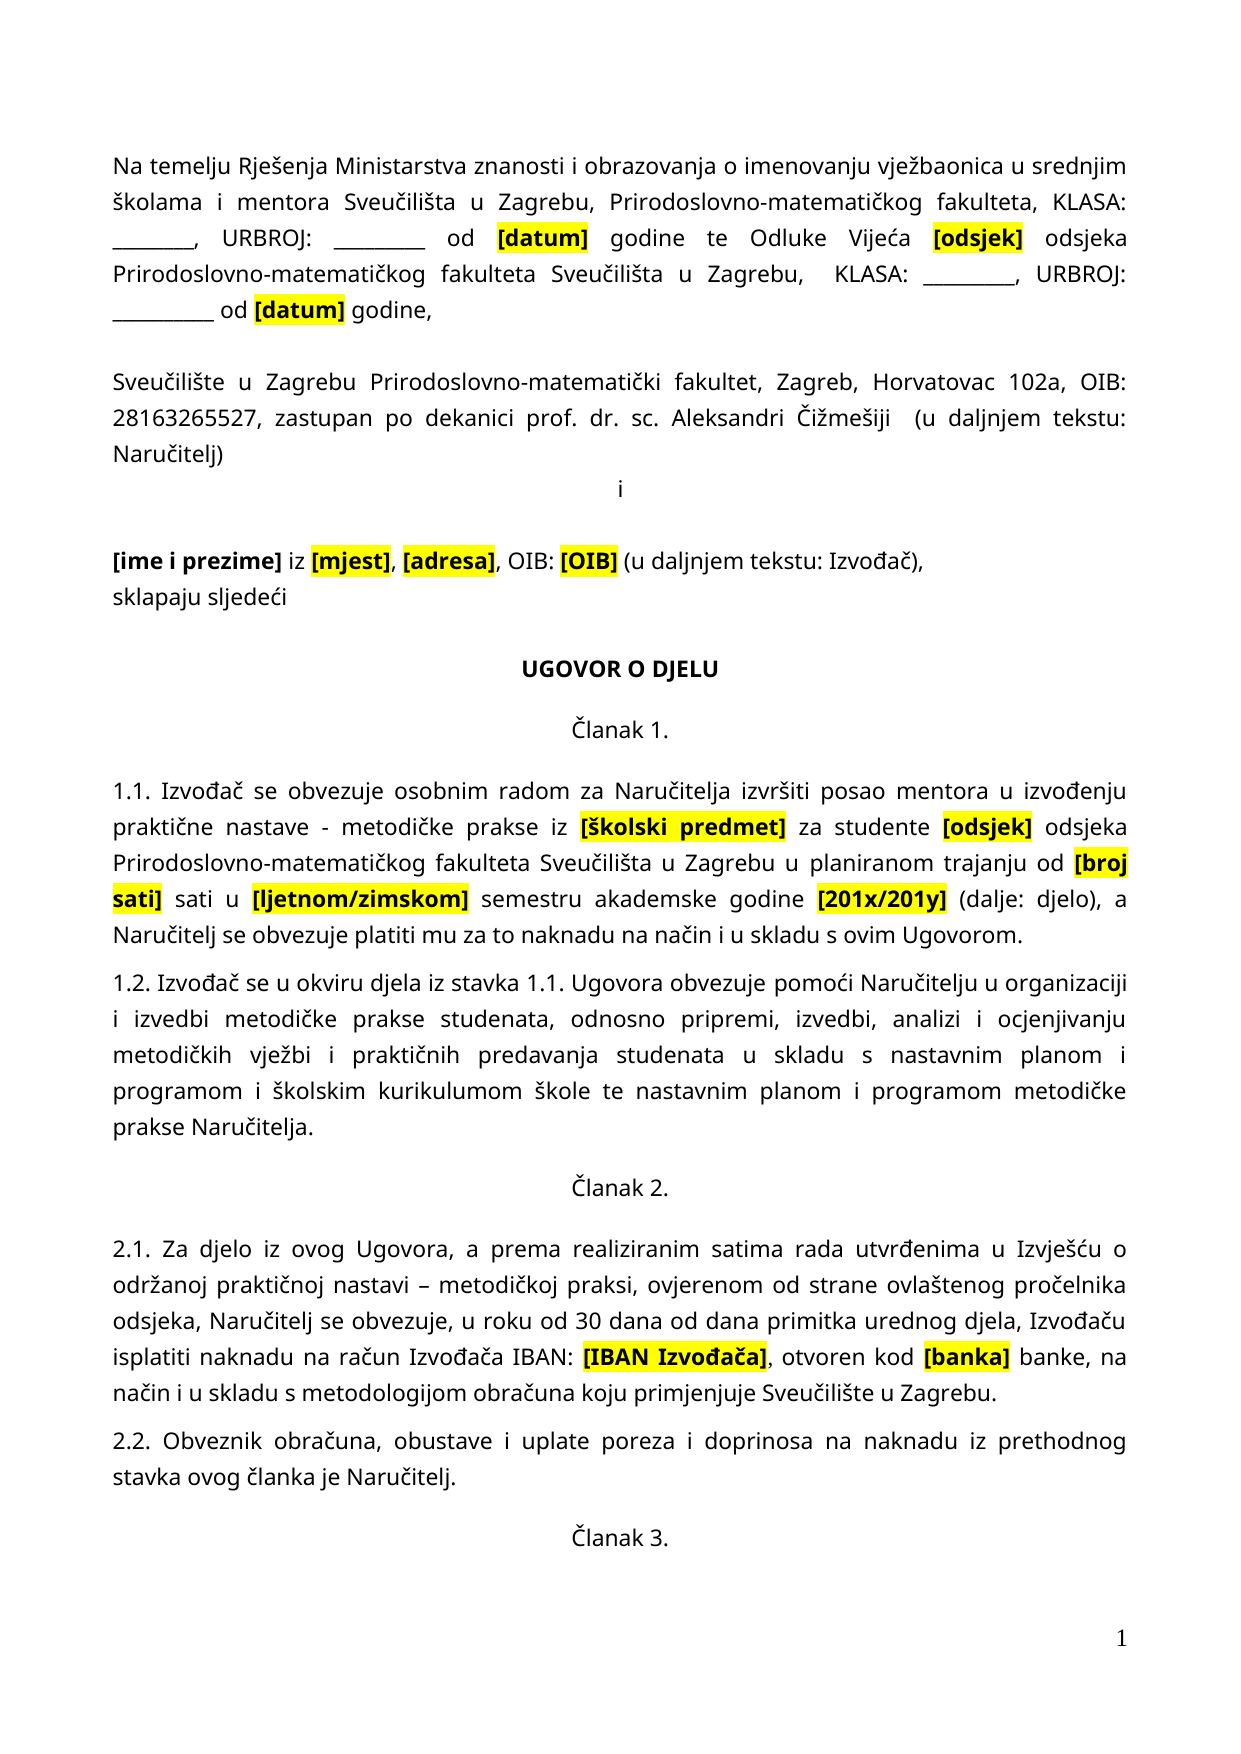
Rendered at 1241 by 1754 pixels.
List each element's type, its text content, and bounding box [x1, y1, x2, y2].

text Članak 1. [112, 714, 1128, 745]
text 2.1. Za djelo iz ovog Ugovora, a prema realiziranim satima rada utvrđenima u Izvješću o održanoj praktičnoj nastavi – metodičkoj praksi, ovjerenom od strane ovlaštenog pročelnika odsjeka, Naručitelj se obvezuje, u roku od 30 dana od dana primitka urednog djela, Izvođaču isplatiti naknadu na račun Izvođača IBAN: [IBAN Izvođača], otvoren kod [banka] banke, na način i u skladu s metodologijom obračuna koju primjenjuje Sveučilište u Zagrebu. [112, 1233, 1128, 1408]
text 1.2. Izvođač se u okviru djela iz stavka 1.1. Ugovora obvezuje pomoći Naručitelju u organizaciji i izvedbi metodičke prakse studenata, odnosno pripremi, izvedbi, analizi i ocjenjivanju metodičkih vježbi i praktičnih predavanja studenata u skladu s nastavnim planom i programom i školskim kurikulumom škole te nastavnim planom i programom metodičke prakse Naručitelja. [112, 967, 1128, 1142]
text [ime i prezime] iz [mjest], [adresa], OIB: [OIB] (u daljnjem tekstu: Izvođač), [618, 545, 1128, 577]
text Na temelju Rješenja Ministarstva znanosti i obrazovanja o imenovanju vježbaonica u srednjim školama i mentora Sveučilišta u Zagrebu, Prirodoslovno-matematičkog fakulteta, KLASA: ________, URBROJ: _________ od [datum] godine te Odluke Vijeća [odsjek] odsjeka Prirodoslovno-matematičkog fakulteta Sveučilišta u Zagrebu, KLASA: _________, URBROJ: __________ od [datum] godine, [112, 150, 1128, 325]
text [ime i prezime] iz [mjest], [adresa], OIB: [OIB] (u daljnjem tekstu: Izvođač), [112, 545, 311, 577]
text i [112, 473, 1128, 505]
text 2.2. Obveznik obračuna, obustave i uplate poreza i doprinosa na naknadu iz prethodnog stavka ovog članka je Naručitelj. [112, 1425, 1128, 1492]
text sklapaju sljedeći [112, 581, 1128, 612]
text Sveučilište u Zagrebu Prirodoslovno-matematički fakultet, Zagreb, Horvatovac 102a, OIB: 28163265527, zastupan po dekanici prof. dr. sc. Aleksandri Čižmešiji (u daljnjem tekstu: Naručitelj) [112, 366, 1128, 469]
text Članak 3. [112, 1522, 1128, 1553]
text Članak 2. [112, 1172, 1128, 1203]
text 1.1. Izvođač se obvezuje osobnim radom za Naručitelja izvršiti posao mentora u izvođenju praktične nastave - metodičke prakse iz [školski predmet] za studente [odsjek] odsjeka Prirodoslovno-matematičkog fakulteta Sveučilišta u Zagrebu u planiranom trajanju od [broj sati] sati u [ljetnom/zimskom] semestru akademske godine [201x/201y] (dalje: djelo), a Naručitelj se obvezuje platiti mu za to naknadu na način i u skladu s ovim Ugovorom. [112, 775, 1128, 950]
text UGOVOR O DJELU [112, 653, 1128, 684]
